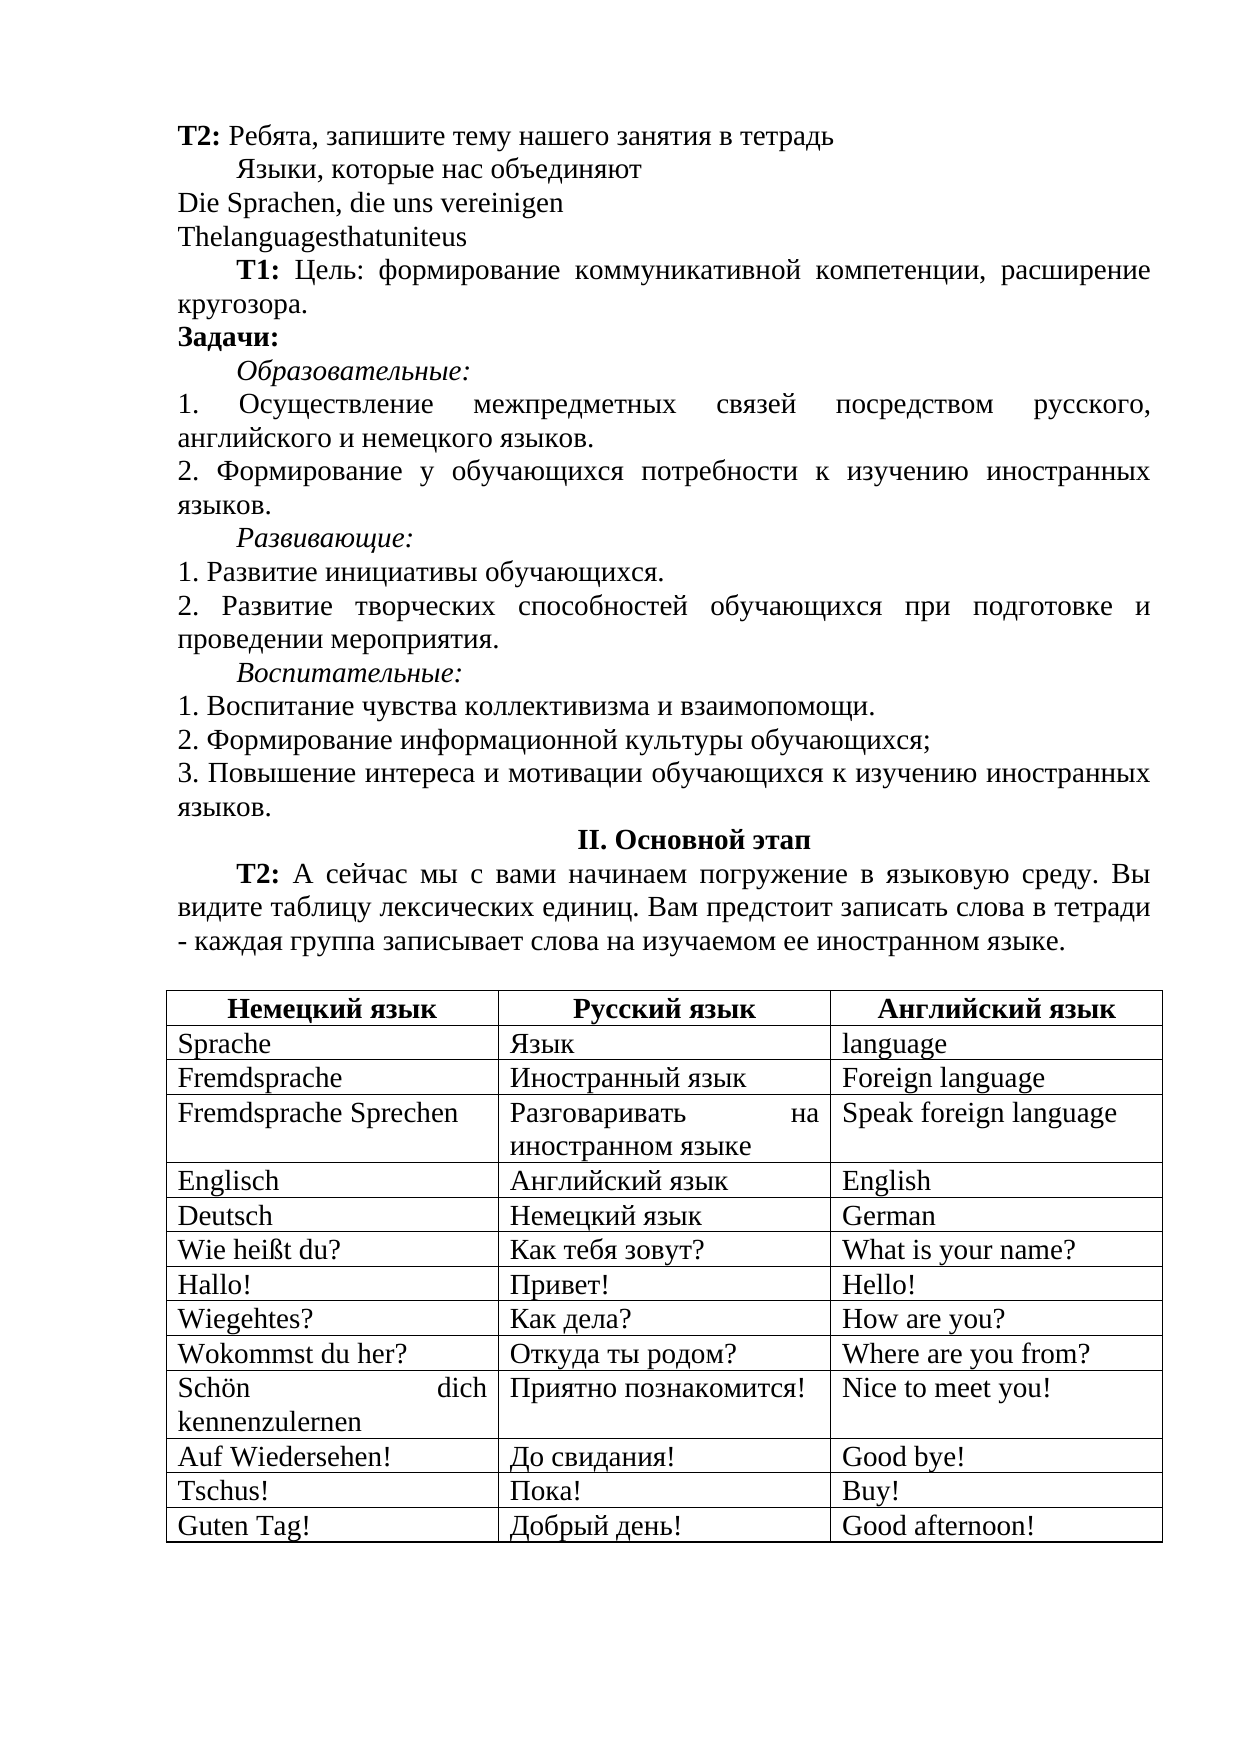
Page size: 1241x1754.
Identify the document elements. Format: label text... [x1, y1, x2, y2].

table_cell Иностранный язык [499, 1060, 830, 1094]
text Задачи: [177, 319, 1152, 353]
table_cell How are you? [831, 1301, 1162, 1335]
text 1. Развитие инициативы обучающихся. [177, 554, 1152, 588]
text T2: А сейчас мы с вами начинаем погружение в языковую среду. Вы видите таблицу лексических единиц. Вам предстоит записать слова в тетради - каждая группа записывает слова на изучаемом ее иностранном языке. [177, 856, 1152, 957]
table_cell Fremdsprache [167, 1060, 498, 1094]
text T2: Ребята, запишите тему нашего занятия в тетрадь [177, 118, 1152, 152]
text 2. Формирование информационной культуры обучающихся; [177, 722, 1152, 755]
table_header Английский язык [831, 991, 1162, 1025]
table_cell Buy! [831, 1473, 1162, 1507]
table_cell Приятно познакомится! [499, 1371, 830, 1438]
table_cell Wie heißt du? [167, 1232, 498, 1266]
table_cell Привет! [499, 1267, 830, 1300]
table_cell Добрый день! [499, 1508, 830, 1541]
text Воспитательные: [177, 655, 1152, 688]
text Die Sprachen, die uns vereinigen [177, 185, 1152, 219]
table_cell What is your name? [831, 1232, 1162, 1266]
table_cell Tschus! [167, 1473, 498, 1507]
table_cell Wiegehtes? [167, 1301, 498, 1335]
text Thelanguagesthatuniteus [177, 219, 1152, 252]
table_cell Пока! [499, 1473, 830, 1507]
text Образовательные: [177, 353, 1152, 386]
table_cell Deutsch [167, 1198, 498, 1231]
table_cell Speak foreign language [831, 1095, 1162, 1162]
table_cell Guten Tag! [167, 1508, 498, 1541]
table_cell Sprache [167, 1026, 498, 1059]
table_cell Englisch [167, 1163, 498, 1197]
table_cell Откуда ты родом? [499, 1336, 830, 1369]
table_cell Schön dich kennenzulernen [167, 1371, 498, 1438]
table_cell Foreign language [831, 1060, 1162, 1094]
table_header Русский язык [499, 991, 830, 1025]
table_cell Как тебя зовут? [499, 1232, 830, 1266]
table_cell Where are you from? [831, 1336, 1162, 1369]
text II. Основной этап [177, 822, 1152, 856]
text Развивающие: [177, 521, 1152, 554]
table_cell Good bye! [831, 1439, 1162, 1472]
text T1: Цель: формирование коммуникативной компетенции, расширение кругозора. [177, 252, 1152, 319]
table_cell Язык [499, 1026, 830, 1059]
text 2. Формирование у обучающихся потребности к изучению иностранных языков. [177, 453, 1152, 521]
table_cell Fremdsprache Sprechen [167, 1095, 498, 1162]
text 1. Воспитание чувства коллективизма и взаимопомощи. [177, 688, 1152, 722]
table_cell До свидания! [499, 1439, 830, 1472]
table_cell Немецкий язык [499, 1198, 830, 1231]
table_cell Hello! [831, 1267, 1162, 1300]
table_cell Английский язык [499, 1163, 830, 1197]
table_cell Wokommst du her? [167, 1336, 498, 1369]
table_cell English [831, 1163, 1162, 1197]
text 3. Повышение интереса и мотивации обучающихся к изучению иностранных языков. [177, 755, 1152, 822]
text 2. Развитие творческих способностей обучающихся при подготовке и проведении мероприятия. [177, 588, 1152, 655]
table_cell Как дела? [499, 1301, 830, 1335]
table_cell Hallo! [167, 1267, 498, 1300]
table_cell language [831, 1026, 1162, 1059]
table_cell Nice to meet you! [831, 1371, 1162, 1438]
table_cell Auf Wiedersehen! [167, 1439, 498, 1472]
text 1. Осуществление межпредметных связей посредством русского, английского и немецкого языков. [177, 386, 1152, 453]
table_header Немецкий язык [167, 991, 498, 1025]
table_cell Разговаривать на иностранном языке [499, 1095, 830, 1162]
table_cell Good afternoon! [831, 1508, 1162, 1541]
table_cell German [831, 1198, 1162, 1231]
text Языки, которые нас объединяют [177, 152, 1152, 185]
